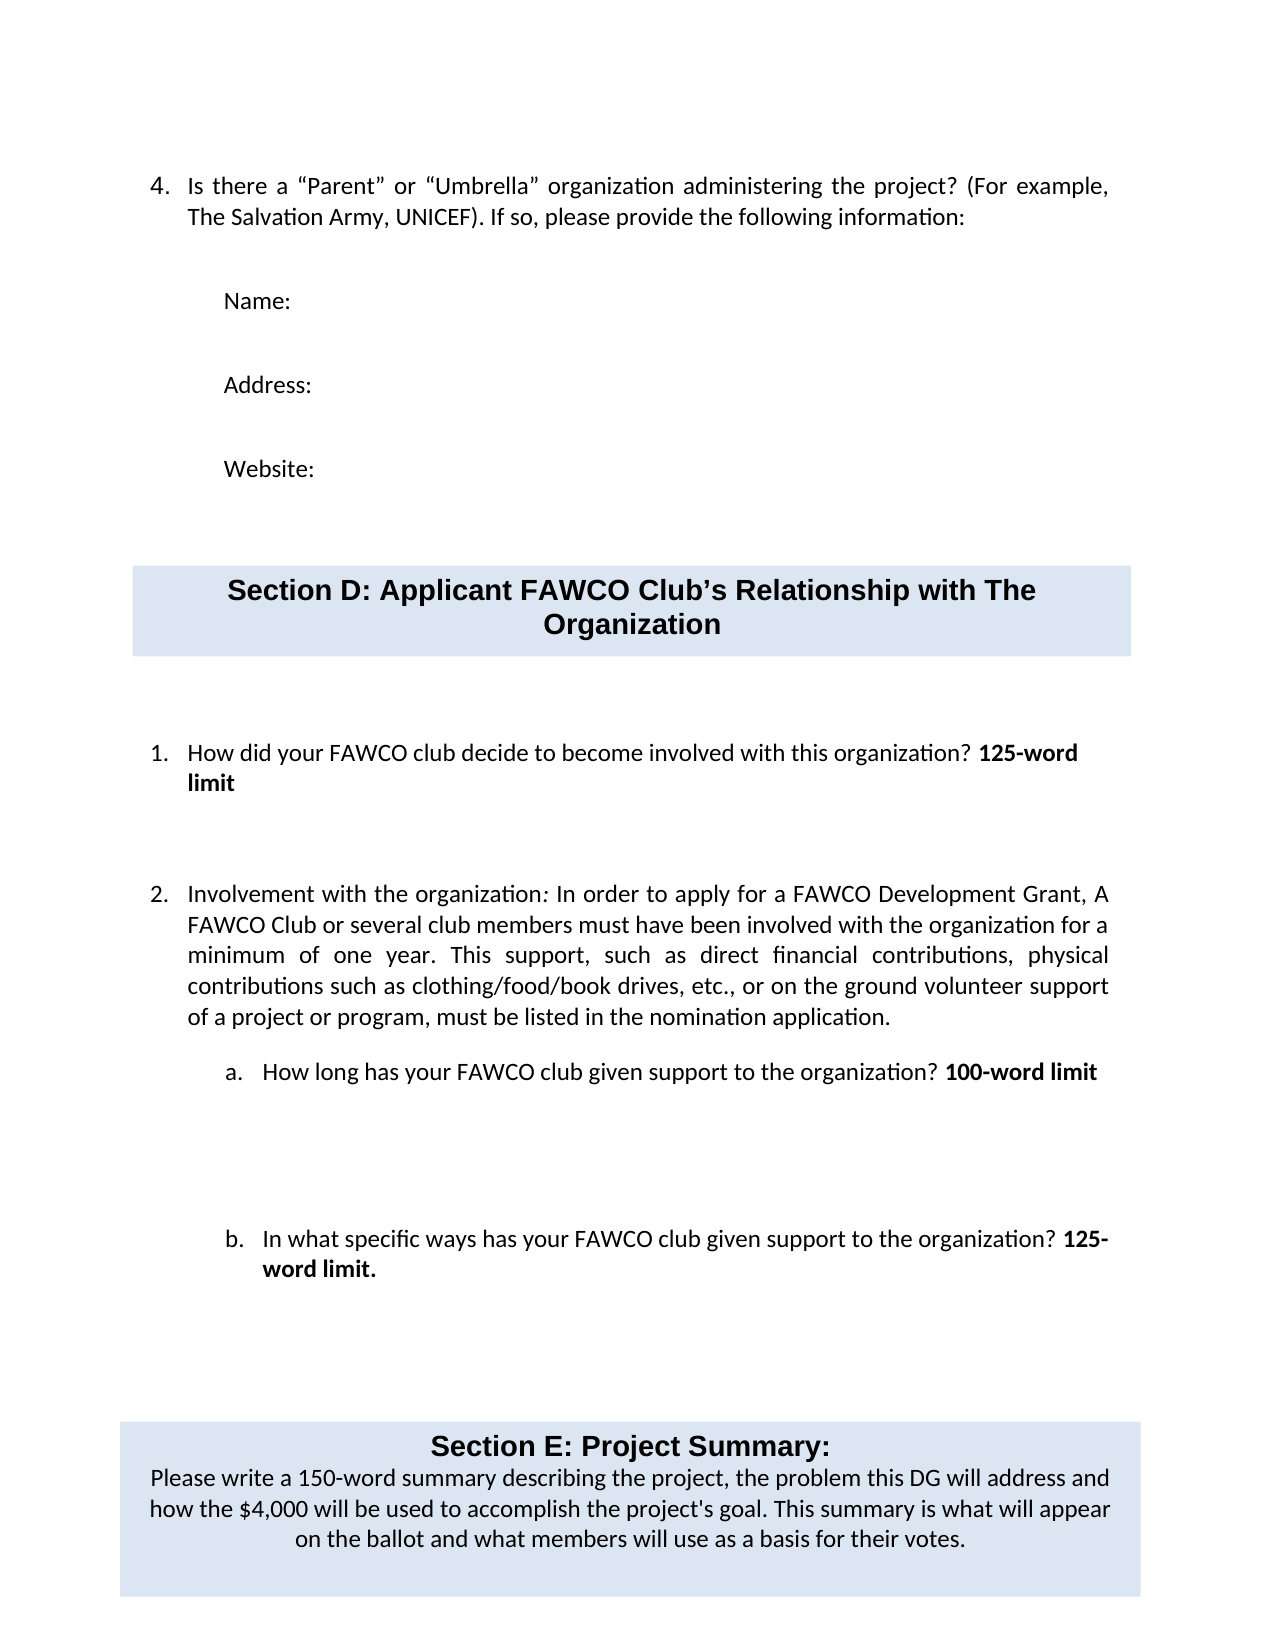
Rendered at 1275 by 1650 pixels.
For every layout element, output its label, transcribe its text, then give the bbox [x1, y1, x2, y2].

text Address: [224, 340, 1110, 400]
list How did your FAWCO club decide to become involved with this organization? 125-word limit [150, 737, 1110, 798]
list In what specific ways has your FAWCO club given support to the organization? 125-word limit. [225, 1223, 1110, 1284]
list How long has your FAWCO club given support to the organization? 100-word limit [225, 1056, 1110, 1087]
list Is there a “Parent” or “Umbrella” organization administering the project? (For example, The Salvation Army, UNICEF). If so, please provide the following information: [150, 170, 1110, 231]
text Website: [224, 425, 1110, 484]
list Involvement with the organization: In order to apply for a FAWCO Development Grant, A FAWCO Club or several club members must have been involved with the organization for a minimum of one year. This support, such as direct financial contributions, physical contributions such as clothing/food/book drives, etc., or on the ground volunteer support of a project or program, must be listed in the nomination application. [150, 878, 1110, 1031]
text Name: [224, 256, 1110, 315]
